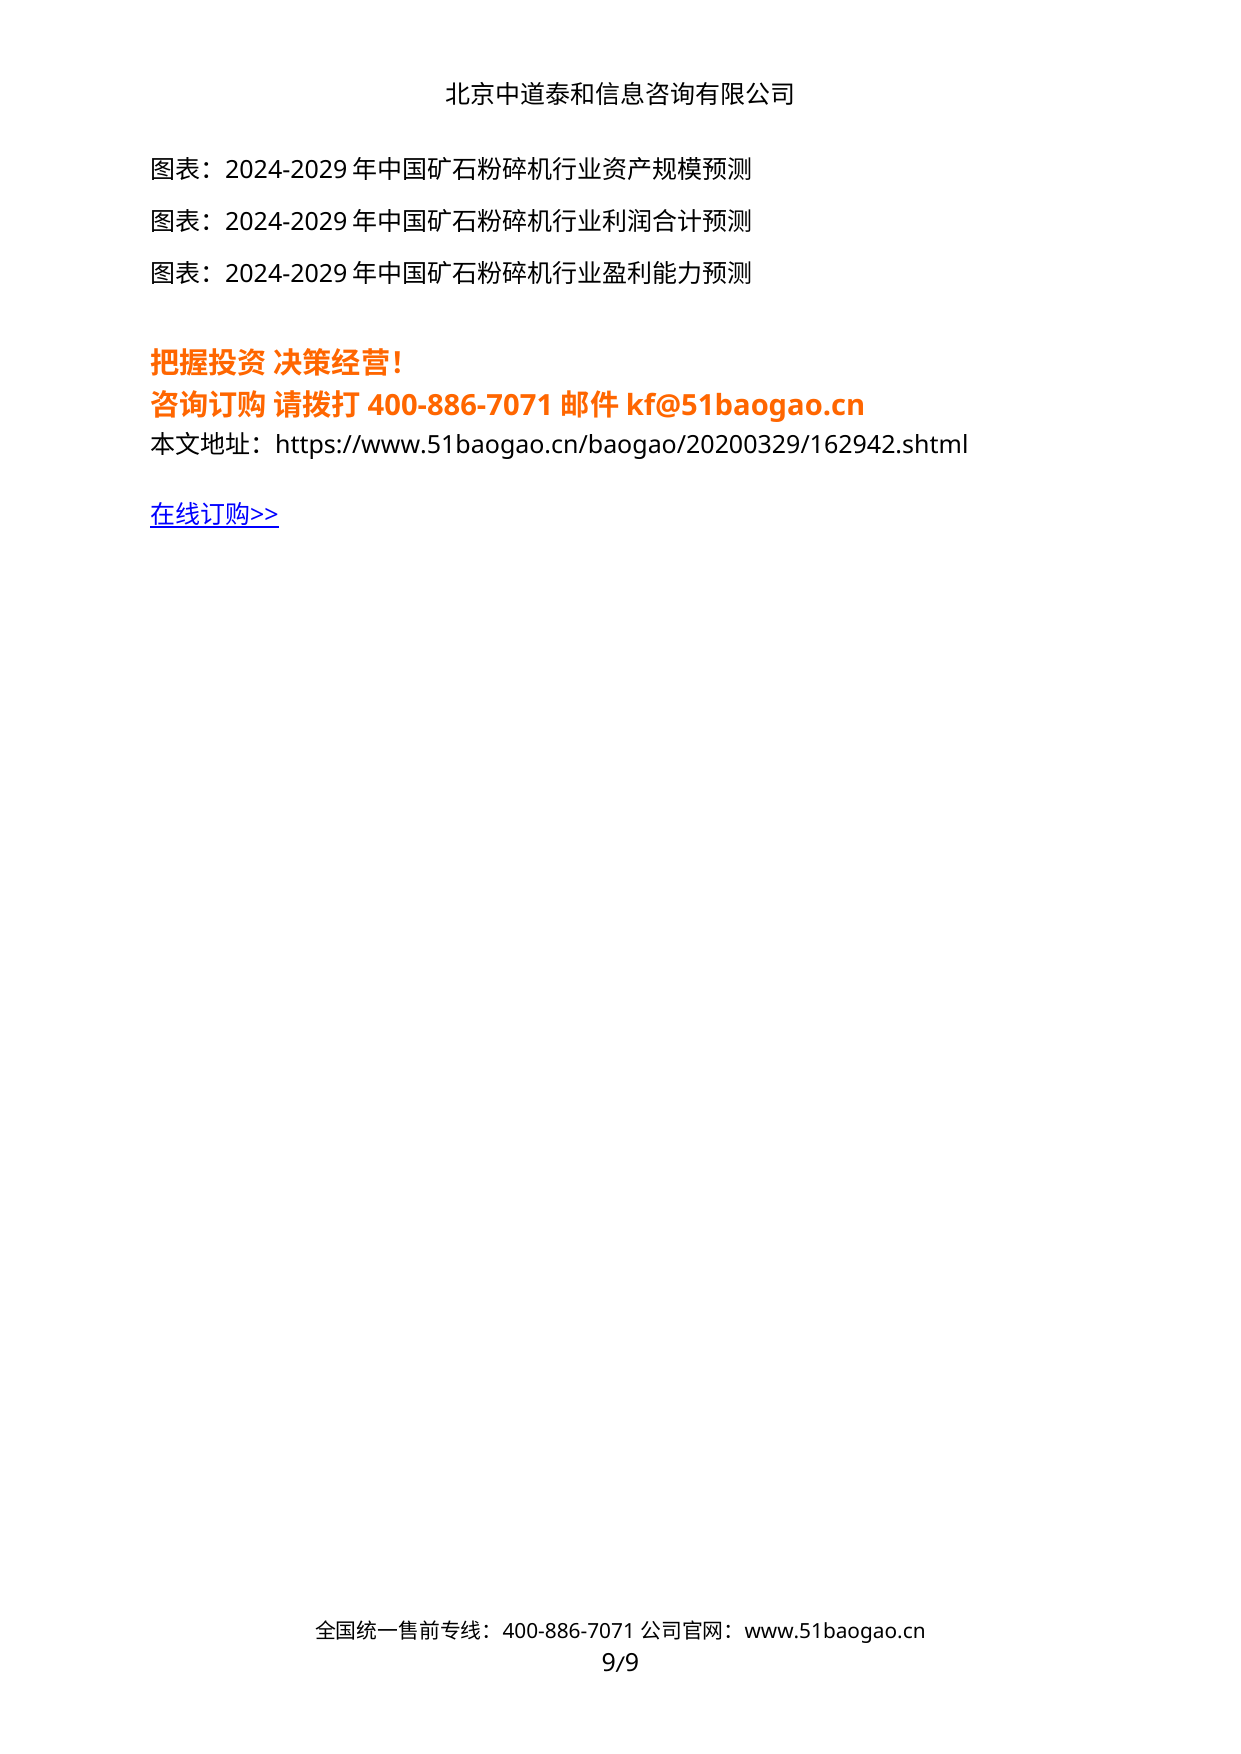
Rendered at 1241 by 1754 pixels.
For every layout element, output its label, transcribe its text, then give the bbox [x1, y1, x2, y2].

text 把握投资 决策经营！咨询订购 请拨打 400-886-7071 邮件 kf@51baogao.cn本文地址：https://www.51baogao.cn/baogao/20200329/162942.shtml [150, 306, 1090, 461]
text 图表：2024-2029年中国矿石粉碎机行业盈利能力预测 [150, 254, 1090, 290]
text 图表：2024-2029年中国矿石粉碎机行业资产规模预测 [150, 150, 1090, 186]
text 图表：2024-2029年中国矿石粉碎机行业利润合计预测 [150, 202, 1090, 238]
text 在线订购>> [150, 461, 1090, 531]
